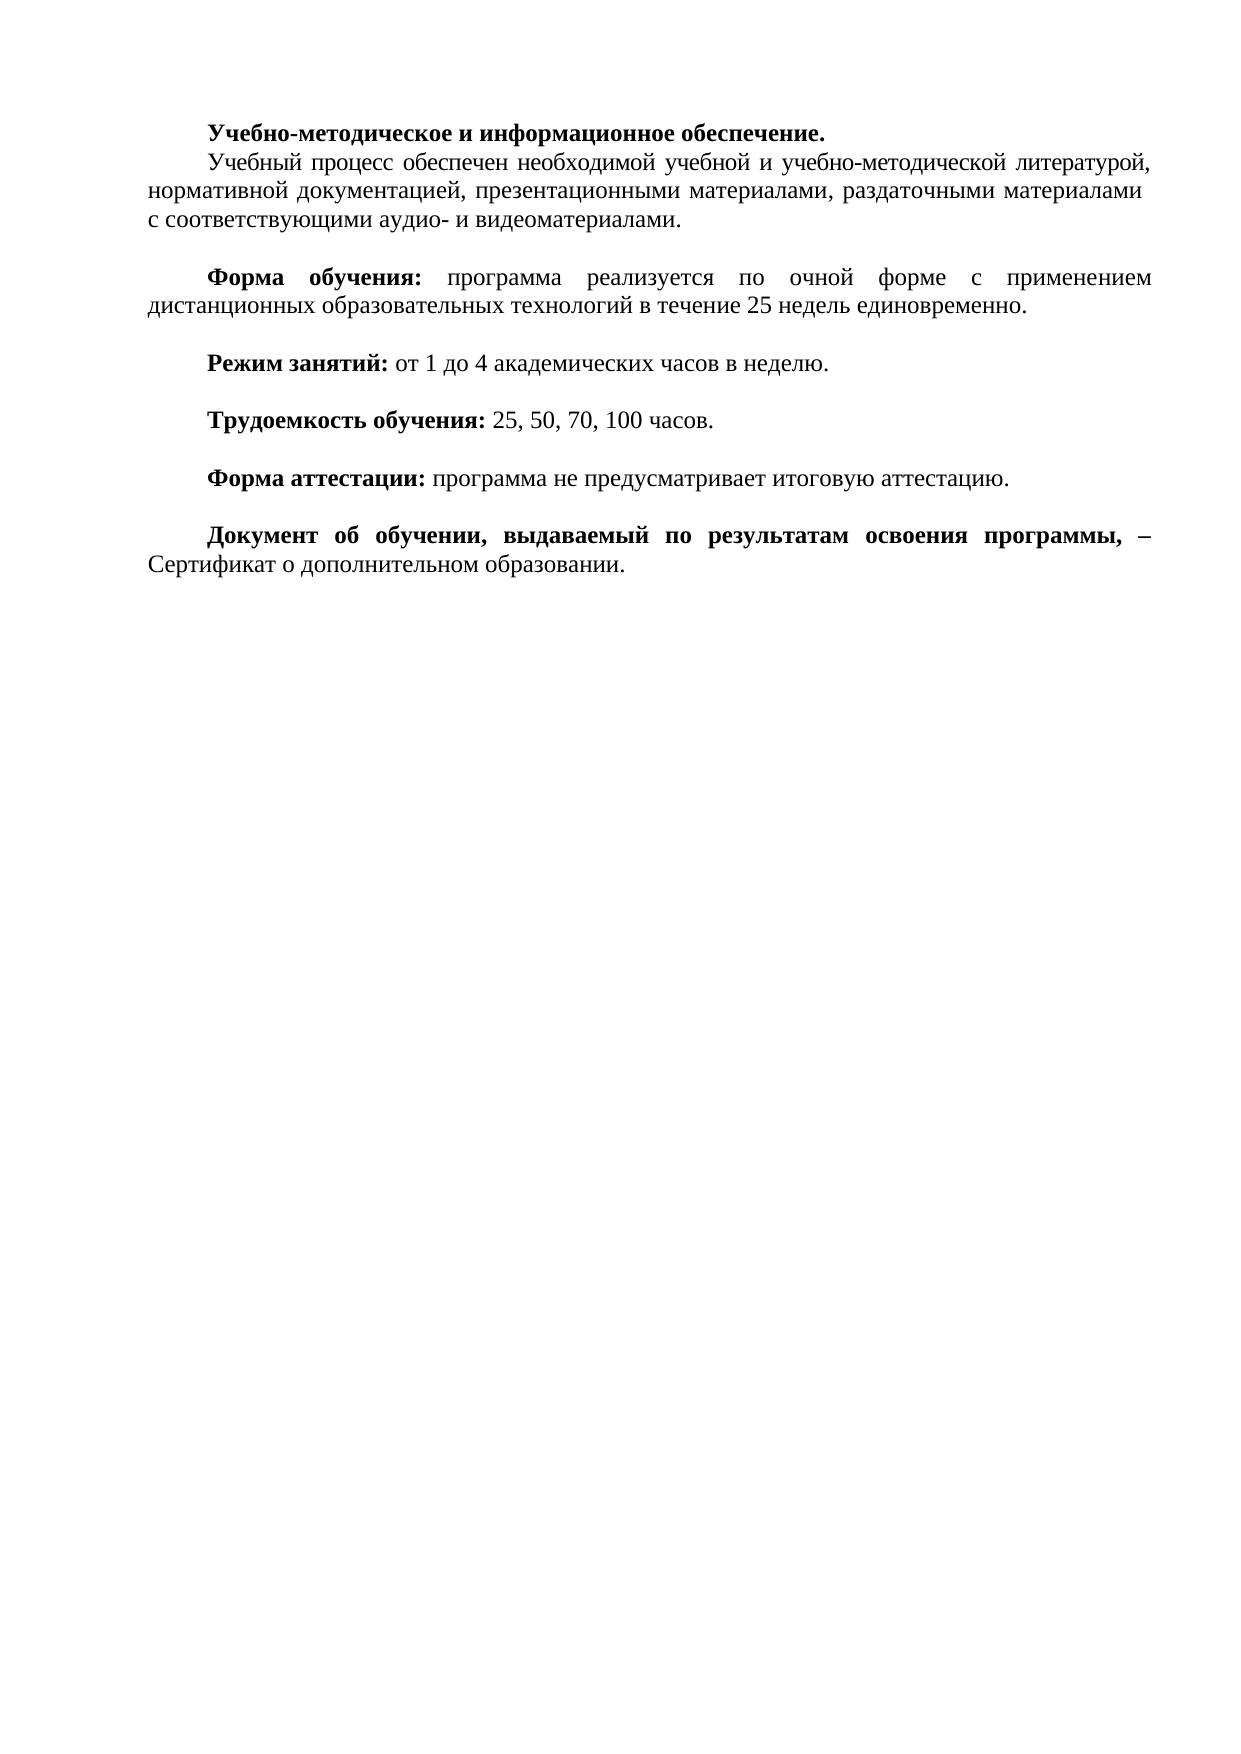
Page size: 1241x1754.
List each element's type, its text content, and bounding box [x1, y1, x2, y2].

text Трудоемкость обучения: 25, 50, 70, 100 часов. [148, 406, 1152, 434]
text Форма обучения: программа реализуется по очной форме с применением дистанционных образовательных технологий в течение 25 недель единовременно. [148, 262, 1152, 319]
text Режим занятий: от 1 до 4 академических часов в неделю. [148, 348, 1152, 377]
text Учебный процесс обеспечен необходимой учебной и учебно-методической литературой, нормативной документацией, презентационными материалами, раздаточными материалами с соответствующими аудио- и видеоматериалами. [148, 147, 1152, 233]
text Учебно-методическое и информационное обеспечение. [148, 118, 1152, 147]
text Форма аттестации: программа не предусматривает итоговую аттестацию. [148, 463, 1152, 492]
text Документ об обучении, выдаваемый по результатам освоения программы, – Сертификат о дополнительном образовании. [148, 521, 1152, 578]
